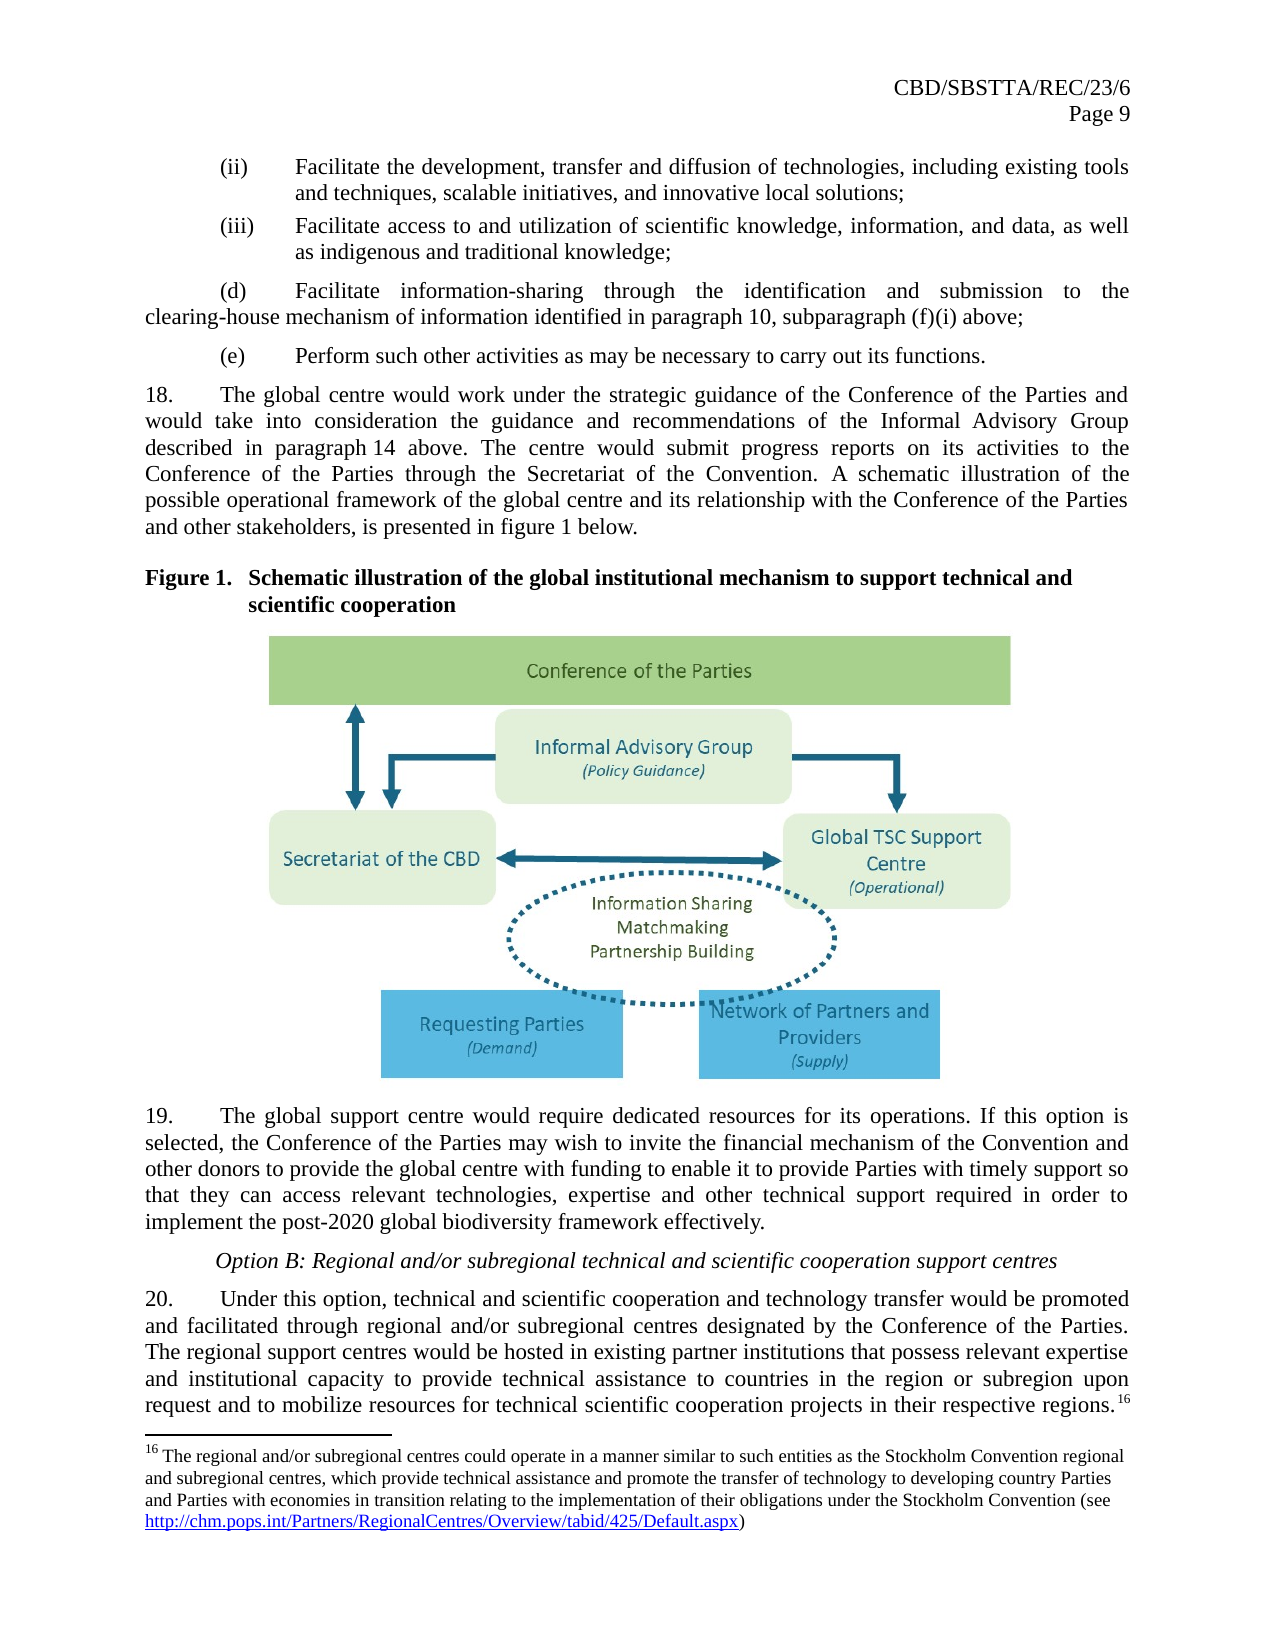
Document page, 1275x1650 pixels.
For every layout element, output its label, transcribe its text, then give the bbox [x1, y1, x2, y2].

list (ii) Facilitate the development, transfer and diffusion of technologies, including existing tools and techniques, scalable initiatives, and innovative local solutions; [220, 153, 1130, 206]
text The global support centre would require dedicated resources for its operations. If this option is selected, the Conference of the Parties may wish to invite the financial mechanism of the Convention and other donors to provide the global centre with funding to enable it to provide Parties with timely support so that they can access relevant technologies, expertise and other technical support required in order to implement the post-2020 global biodiversity framework effectively. [145, 1102, 1130, 1234]
picture [252, 629, 1023, 1090]
list Perform such other activities as may be necessary to carry out its functions. [145, 342, 1130, 369]
list Option B: Regional and/or subregional technical and scientific cooperation support centres [145, 1247, 1130, 1273]
text The global centre would work under the strategic guidance of the Conference of the Parties and would take into consideration the guidance and recommendations of the Informal Advisory Group described in paragraph 14 above. The centre would submit progress reports on its activities to the Conference of the Parties through the Secretariat of the Convention. A schematic illustration of the possible operational framework of the global centre and its relationship with the Conference of the Parties and other stakeholders, is presented in figure 1 below. [145, 381, 1130, 539]
list Facilitate information-sharing through the identification and submission to the clearing-house mechanism of information identified in paragraph 10, subparagraph (f)(i) above; [145, 277, 1130, 330]
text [145, 1286, 1130, 1417]
list Figure 1. Schematic illustration of the global institutional mechanism to support technical and scientific cooperation [145, 564, 1130, 617]
list (iii) Facilitate access to and utilization of scientific knowledge, information, and data, as well as indigenous and traditional knowledge; [220, 212, 1130, 264]
